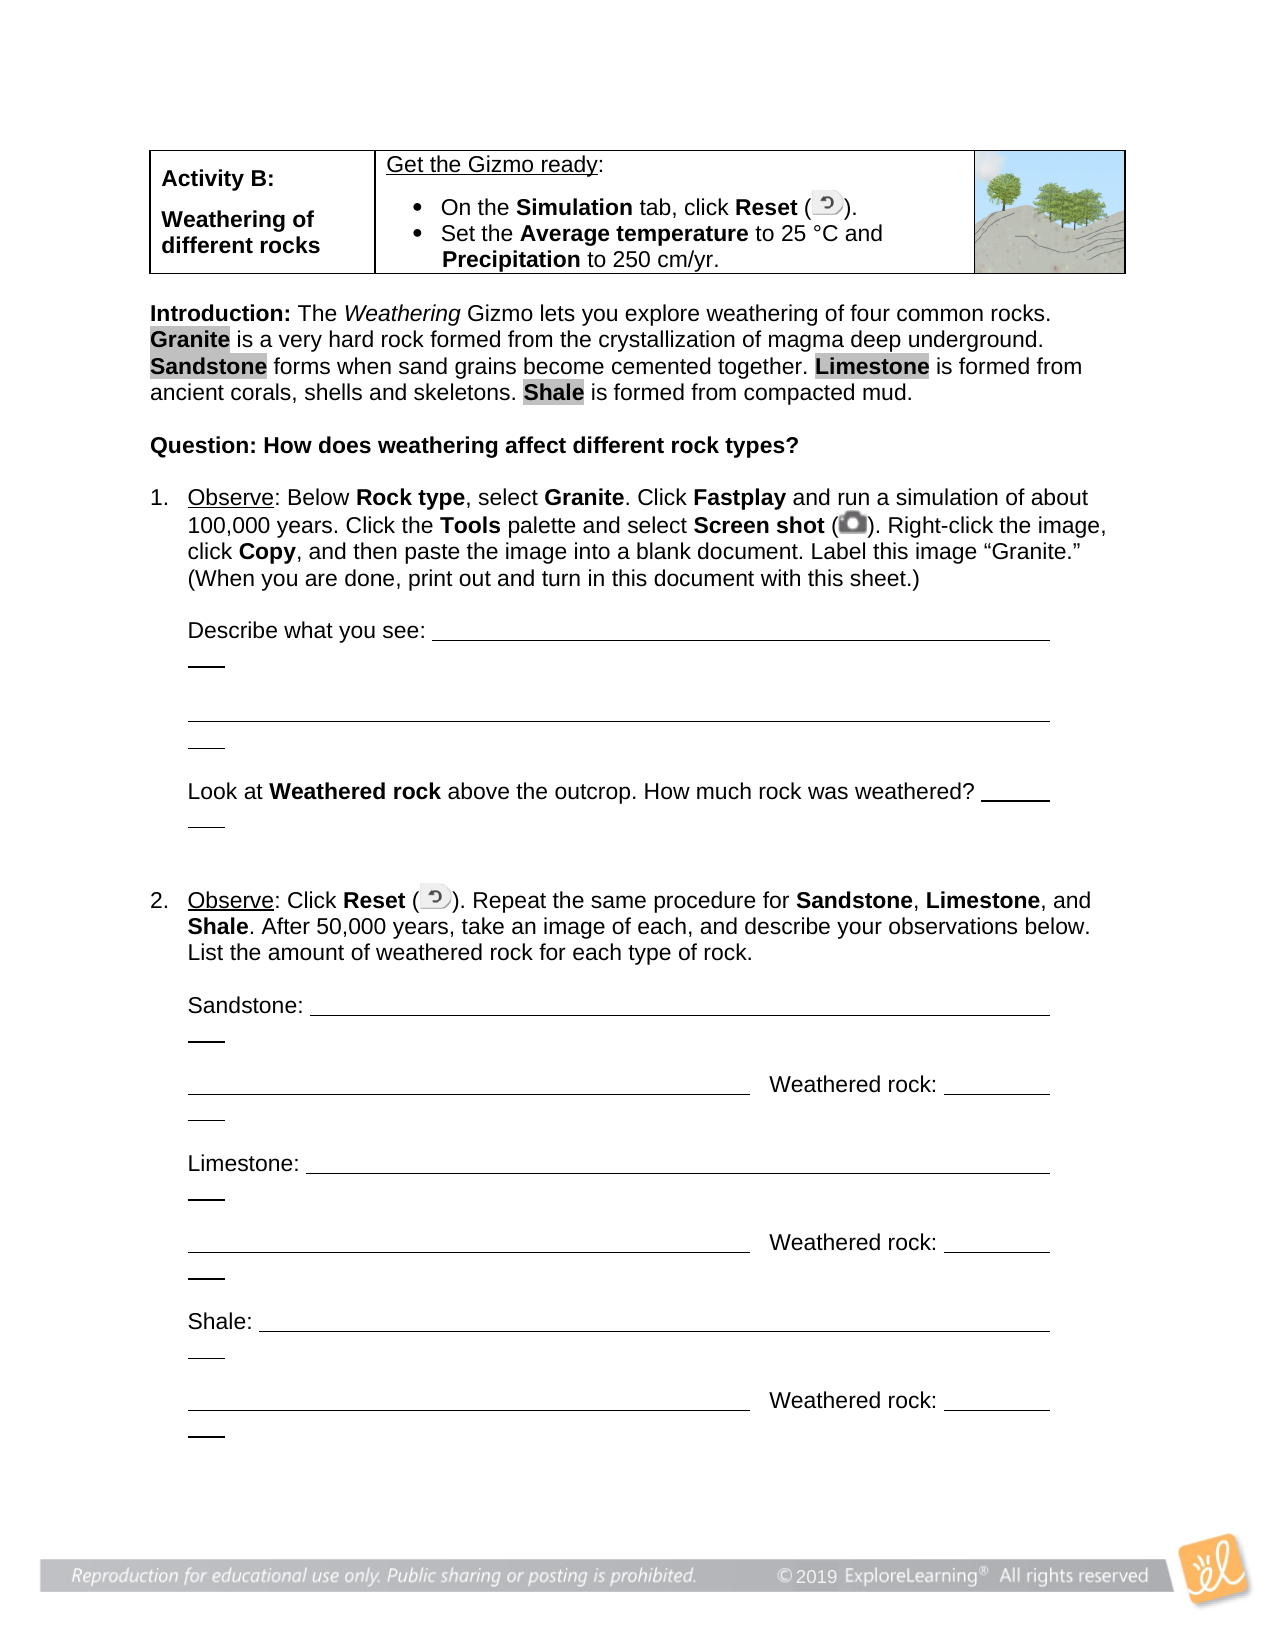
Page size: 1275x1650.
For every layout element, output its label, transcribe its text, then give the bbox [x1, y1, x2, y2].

list Observe: Click Reset (). Repeat the same procedure for Sandstone, Limestone, and Shale. After 50,000 years, take an image of each, and describe your observations below. List the amount of weathered rock for each type of rock. [150, 883, 1125, 966]
list Weathered rock: [187, 1229, 1125, 1282]
list Limestone: [187, 1150, 1125, 1203]
list Sandstone: [187, 992, 1125, 1045]
list Look at Weathered rock above the outcrop. How much rock was weathered? [187, 778, 1125, 830]
table_header Activity B: Weathering of different rocks [151, 151, 374, 272]
list Describe what you see: [187, 617, 1125, 670]
picture [419, 883, 452, 909]
picture [811, 190, 844, 215]
picture [975, 151, 1124, 273]
list Weathered rock: [187, 1387, 1125, 1440]
text Question: How does weathering affect different rock types? [150, 432, 1125, 458]
list Observe: Below Rock type, select Granite. Click Fastplay and run a simulation of about 100,000 years. Click the Tools palette and select Screen shot (). Right-click the image, click Copy, and then paste the image into a blank document. Label this image “Granite.” (When you are done, print out and turn in this document with this sheet.) [150, 484, 1125, 591]
list Weathered rock: [187, 1071, 1125, 1124]
table_header Get the Gizmo ready: On the Simulation tab, click Reset (). Set the Average temperature to 25 °C and Precipitation to 250 cm/yr. [376, 151, 974, 272]
picture [838, 510, 868, 534]
text Introduction: The Weathering Gizmo lets you explore weathering of four common rocks. Granite is a very hard rock formed from the crystallization of magma deep underground. Sandstone forms when sand grains become cemented together. Limestone is formed from ancient corals, shells and skeletons. Shale is formed from compacted mud. [150, 300, 1125, 405]
list Shale: [187, 1308, 1125, 1361]
picture [0, 1518, 1275, 1638]
